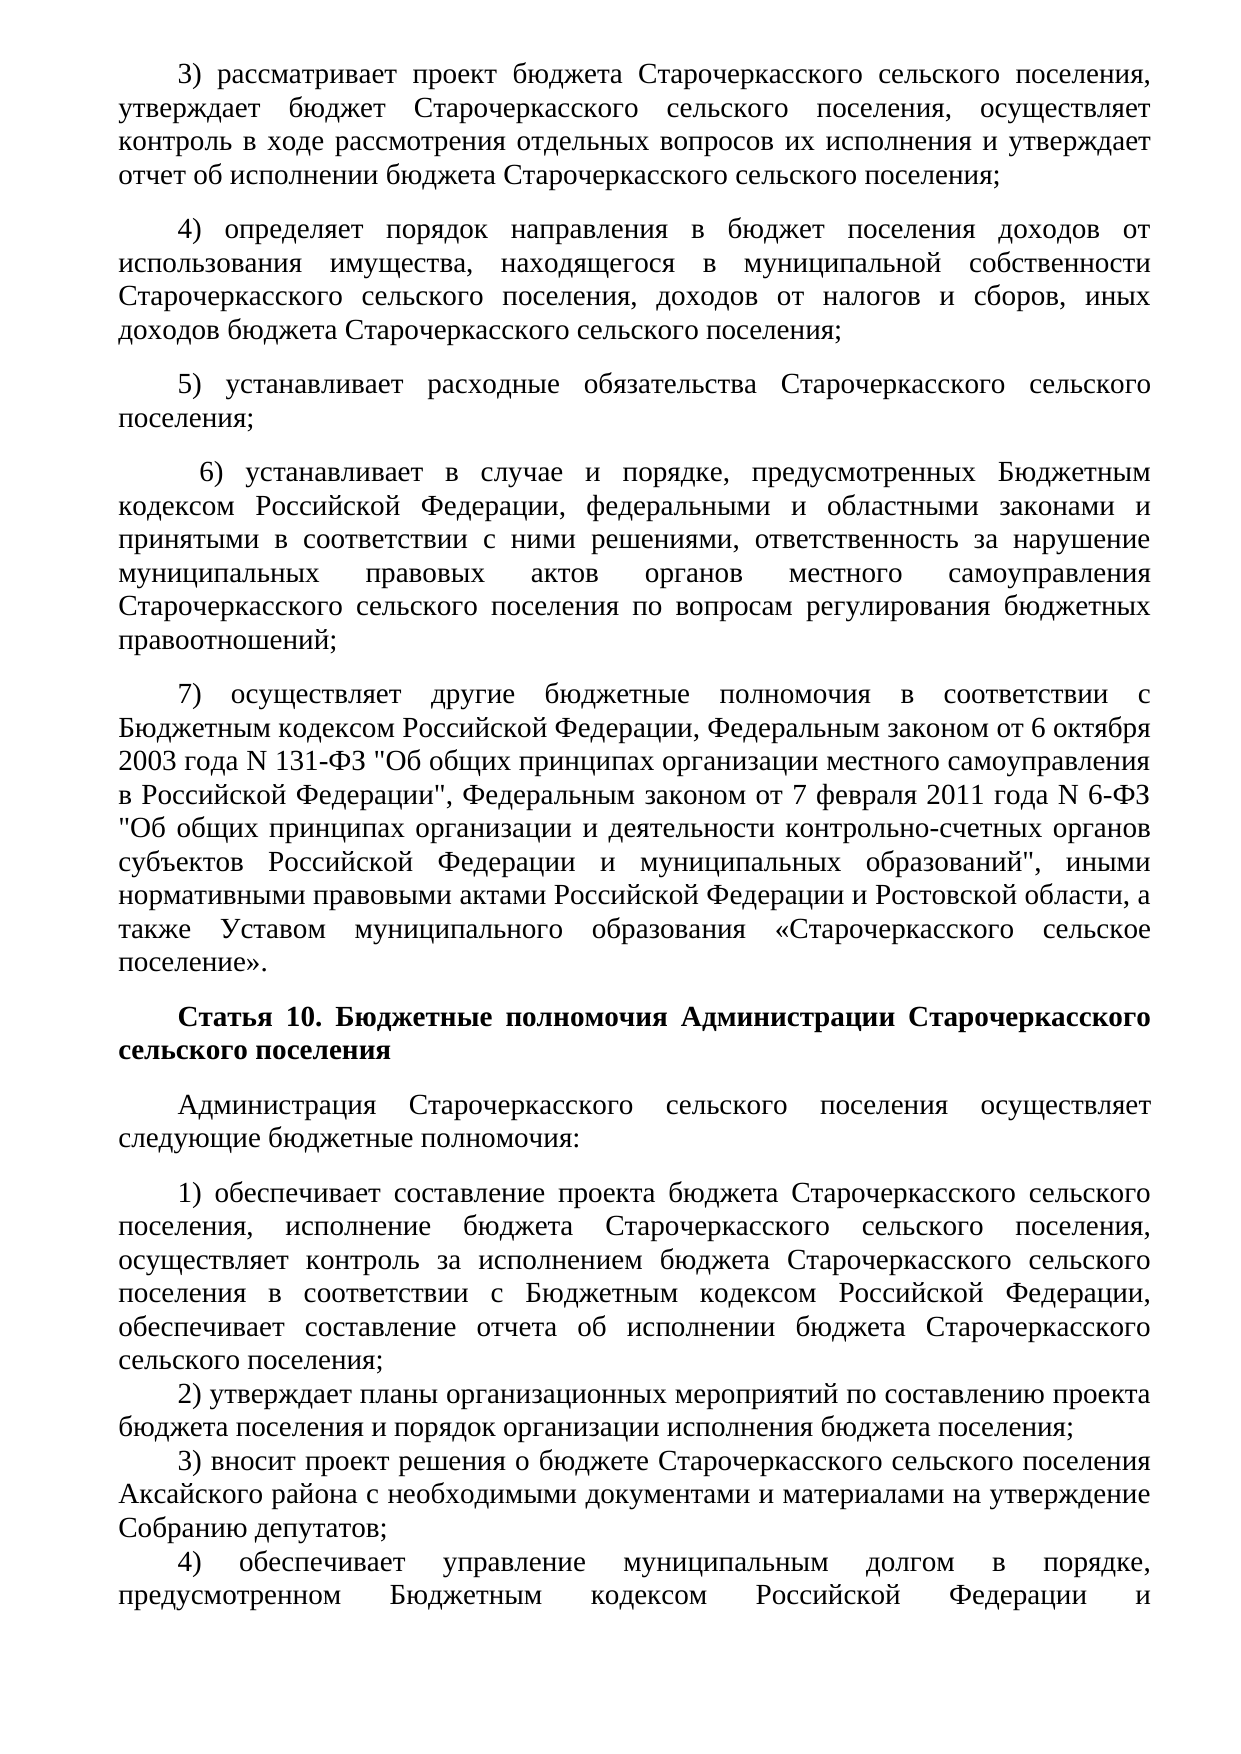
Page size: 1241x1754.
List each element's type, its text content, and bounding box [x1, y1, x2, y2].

text 3) вносит проект решения о бюджете Старочеркасского сельского поселения Аксайского района с необходимыми документами и материалами на утверждение Собранию депутатов; [118, 1443, 1152, 1544]
text 5) устанавливает расходные обязательства Старочеркасского сельского поселения; [118, 366, 1152, 433]
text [118, 1544, 1152, 1611]
text Администрация Старочеркасского сельского поселения осуществляет следующие бюджетные полномочия: [118, 1087, 1152, 1154]
text 1) обеспечивает составление проекта бюджета Старочеркасского сельского поселения, исполнение бюджета Старочеркасского сельского поселения, осуществляет контроль за исполнением бюджета Старочеркасского сельского поселения в соответствии с Бюджетным кодексом Российской Федерации, обеспечивает составление отчета об исполнении бюджета Старочеркасского сельского поселения; [118, 1175, 1152, 1376]
text 6) устанавливает в случае и порядке, предусмотренных Бюджетным кодексом Российской Федерации, федеральными и областными законами и принятыми в соответствии с ними решениями, ответственность за нарушение муниципальных правовых актов органов местного самоуправления Старочеркасского сельского поселения по вопросам регулирования бюджетных правоотношений; [118, 454, 1152, 655]
text 4) определяет порядок направления в бюджет поселения доходов от использования имущества, находящегося в муниципальной собственности Старочеркасского сельского поселения, доходов от налогов и сборов, иных доходов бюджета Старочеркасского сельского поселения; [118, 211, 1152, 345]
text 2) утверждает планы организационных мероприятий по составлению проекта бюджета поселения и порядок организации исполнения бюджета поселения; [118, 1376, 1152, 1443]
text 3) рассматривает проект бюджета Старочеркасского сельского поселения, утверждает бюджет Старочеркасского сельского поселения, осуществляет контроль в ходе рассмотрения отдельных вопросов их исполнения и утверждает отчет об исполнении бюджета Старочеркасского сельского поселения; [118, 56, 1152, 190]
text 7) осуществляет другие бюджетные полномочия в соответствии с Бюджетным кодексом Российской Федерации, Федеральным законом от 6 октября 2003 года N 131-ФЗ "Об общих принципах организации местного самоуправления в Российской Федерации", Федеральным законом от 7 февраля 2011 года N 6-ФЗ "Об общих принципах организации и деятельности контрольно-счетных органов субъектов Российской Федерации и муниципальных образований", иными нормативными правовыми актами Российской Федерации и Ростовской области, а также Уставом муниципального образования «Старочеркасского сельское поселение». [118, 676, 1152, 978]
text Статья 10. Бюджетные полномочия Администрации Старочеркасского сельского поселения [118, 999, 1152, 1066]
